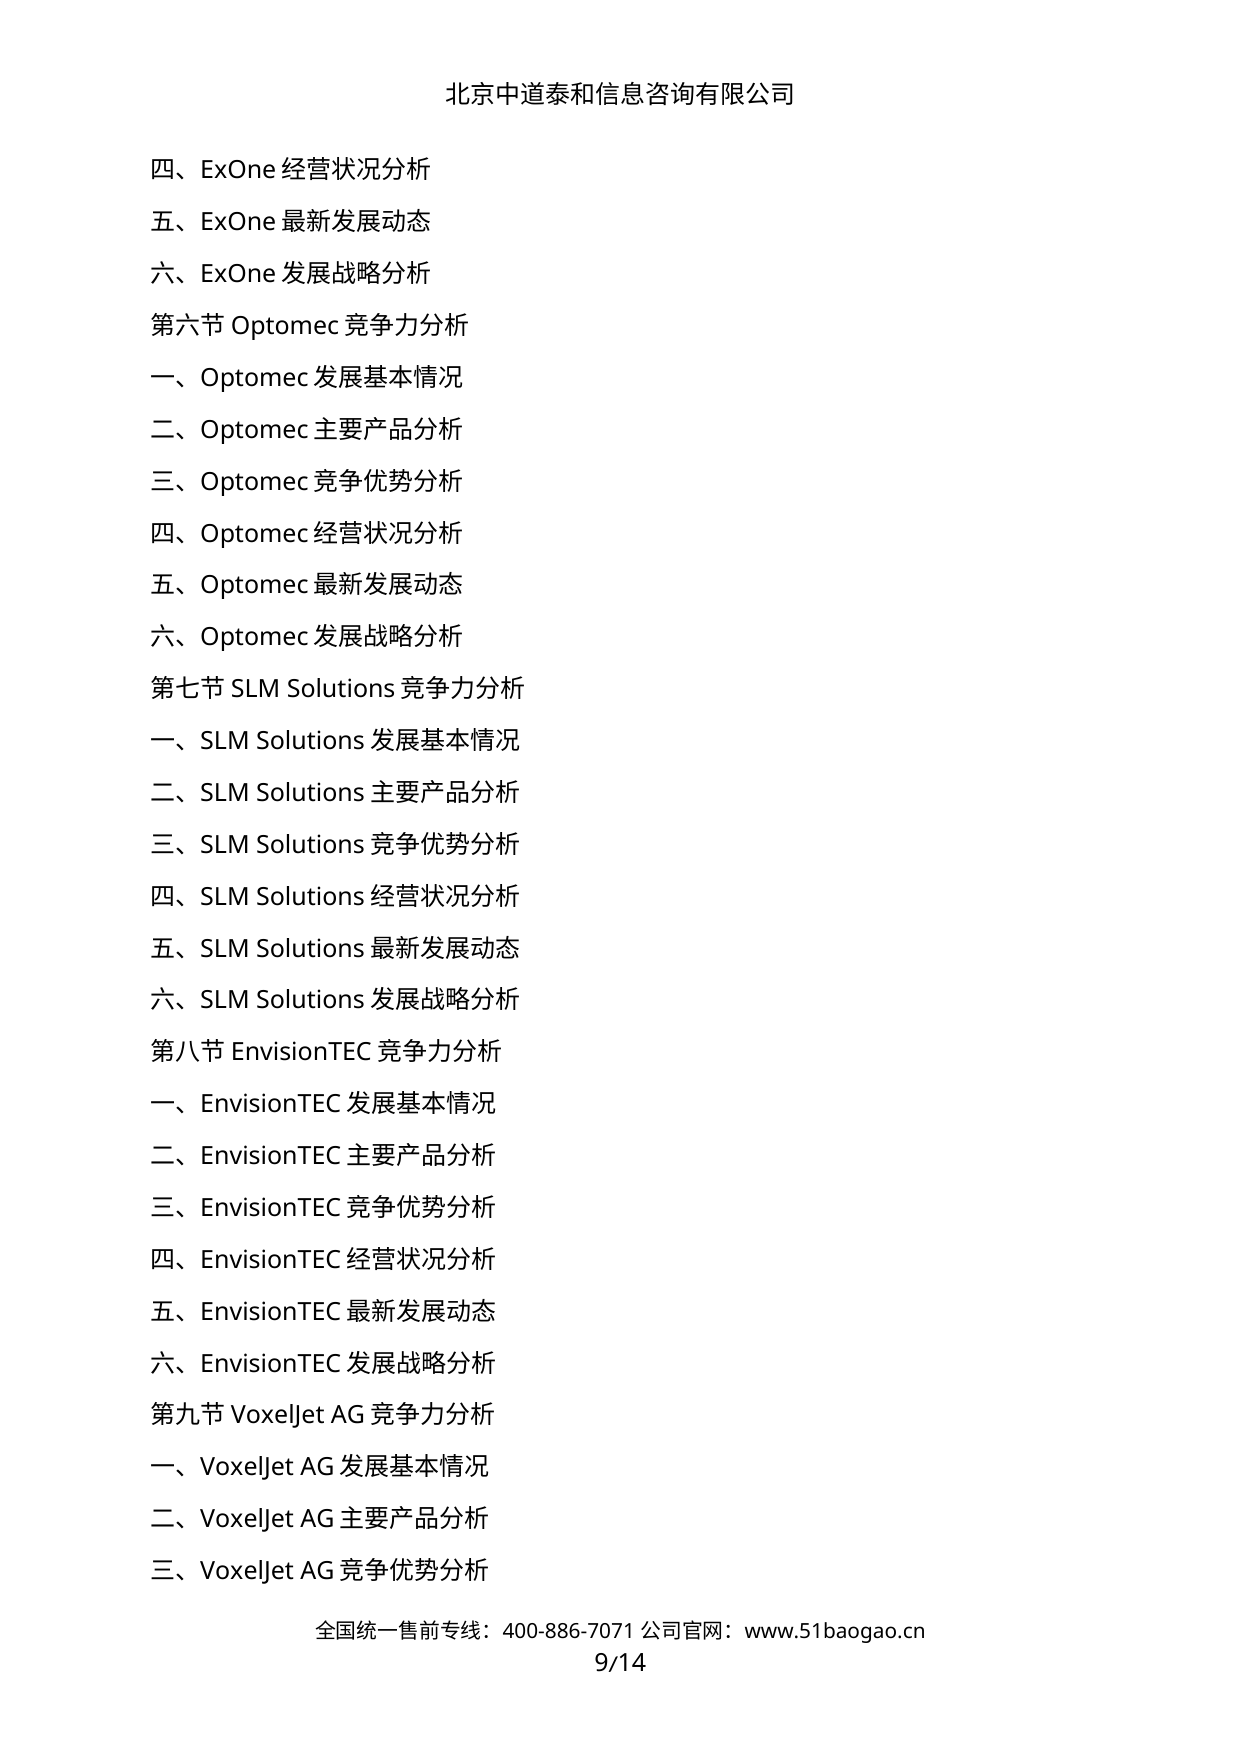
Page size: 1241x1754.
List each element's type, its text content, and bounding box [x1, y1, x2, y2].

text 五、Optomec最新发展动态 [150, 565, 1090, 601]
text 二、EnvisionTEC主要产品分析 [150, 1136, 1090, 1172]
text 第六节 Optomec竞争力分析 [150, 306, 1090, 342]
text 四、SLM Solutions经营状况分析 [150, 876, 1090, 912]
text 六、ExOne发展战略分析 [150, 254, 1090, 290]
text 三、VoxelJet AG竞争优势分析 [150, 1551, 1090, 1587]
text 四、EnvisionTEC经营状况分析 [150, 1239, 1090, 1276]
text 一、Optomec发展基本情况 [150, 357, 1090, 394]
text 第八节 EnvisionTEC竞争力分析 [150, 1032, 1090, 1068]
text 六、Optomec发展战略分析 [150, 617, 1090, 653]
text 一、EnvisionTEC发展基本情况 [150, 1084, 1090, 1120]
text 二、Optomec主要产品分析 [150, 409, 1090, 446]
text 一、VoxelJet AG发展基本情况 [150, 1447, 1090, 1483]
text 五、EnvisionTEC最新发展动态 [150, 1291, 1090, 1327]
text 六、EnvisionTEC发展战略分析 [150, 1343, 1090, 1379]
text 五、ExOne最新发展动态 [150, 202, 1090, 238]
text 三、EnvisionTEC竞争优势分析 [150, 1187, 1090, 1224]
text 六、SLM Solutions发展战略分析 [150, 980, 1090, 1016]
text 第九节 VoxelJet AG竞争力分析 [150, 1395, 1090, 1431]
text 一、SLM Solutions发展基本情况 [150, 721, 1090, 757]
text 二、VoxelJet AG主要产品分析 [150, 1499, 1090, 1535]
text 三、Optomec竞争优势分析 [150, 461, 1090, 497]
text 第七节 SLM Solutions竞争力分析 [150, 669, 1090, 705]
text 四、ExOne经营状况分析 [150, 150, 1090, 186]
text 四、Optomec经营状况分析 [150, 513, 1090, 549]
text 三、SLM Solutions竞争优势分析 [150, 824, 1090, 861]
text 五、SLM Solutions最新发展动态 [150, 928, 1090, 964]
text 二、SLM Solutions主要产品分析 [150, 772, 1090, 809]
